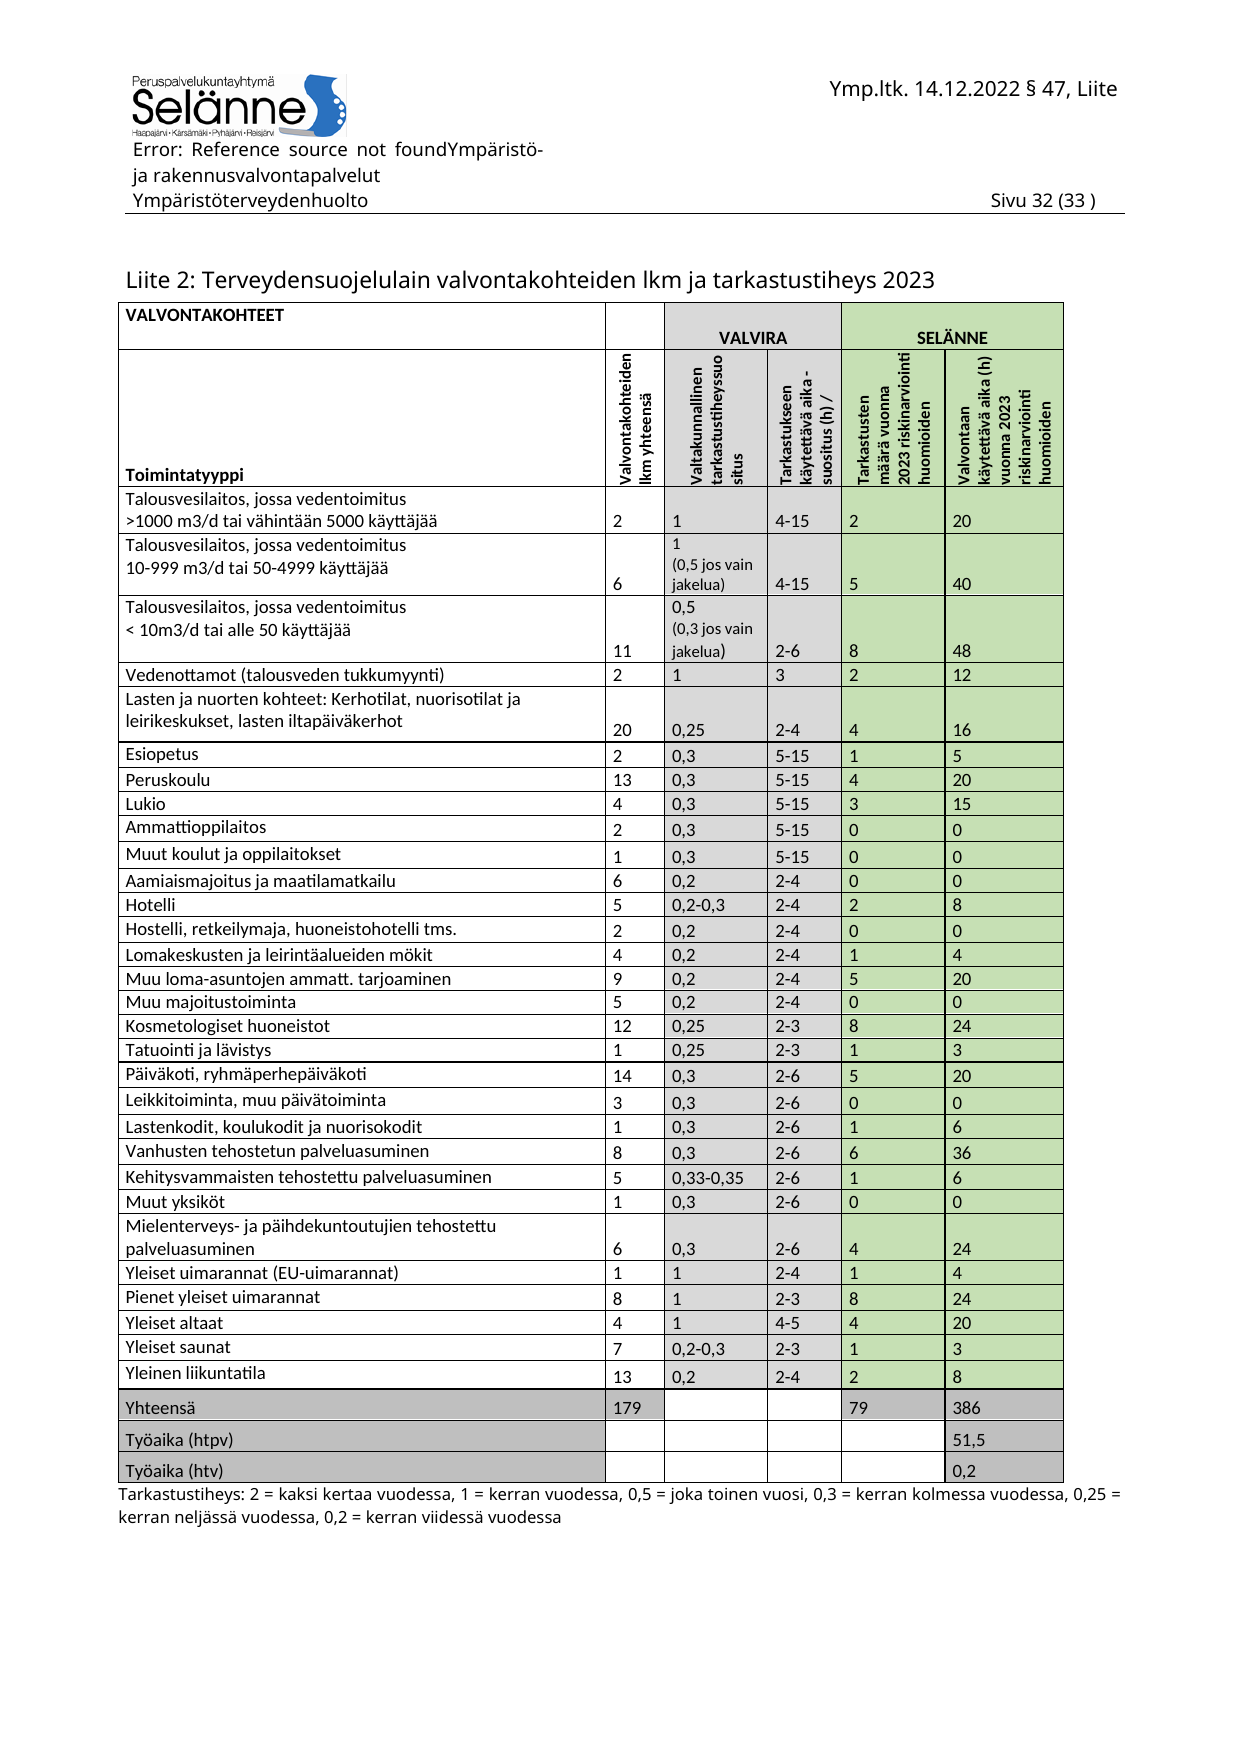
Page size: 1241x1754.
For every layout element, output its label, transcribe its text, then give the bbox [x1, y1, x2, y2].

table_cell 2-4 [768, 1361, 841, 1388]
table_cell 1 [665, 1311, 767, 1334]
table_cell 4 [842, 1311, 944, 1334]
table_cell 24 [946, 1015, 1063, 1037]
table_cell Vanhusten tehostetun palveluasuminen [119, 1139, 605, 1164]
table_cell 5-15 [768, 768, 841, 791]
table_cell 51,5 [946, 1421, 1063, 1451]
table_cell Tarkastusten määrä vuonna 2023 riskinarviointi huomioiden [842, 350, 944, 486]
table_cell 0,25 [665, 687, 767, 741]
text Tarkastustiheys: 2 = kaksi kertaa vuodessa, 1 = kerran vuodessa, 0,5 = joka toinen vuosi, 0,3 = kerran kolmessa vuodessa, 0,25 = kerran neljässä vuodessa, 0,2 = kerran viidessä vuodessa [118, 1483, 1122, 1528]
table_cell [665, 1390, 767, 1419]
table_cell 20 [606, 687, 664, 741]
table_cell 0,2 [665, 1361, 767, 1388]
table_cell 4 [606, 943, 664, 966]
table_cell 4-5 [768, 1311, 841, 1334]
table_cell [606, 1421, 664, 1451]
table_cell 2-4 [768, 687, 841, 741]
table_cell 0,2-0,3 [665, 893, 767, 916]
table_cell 0,5 (0,3 jos vain jakelua) [665, 596, 767, 662]
table_cell 2-6 [768, 1139, 841, 1164]
table_cell 0 [842, 991, 944, 1013]
table_cell 0,2 [665, 869, 767, 892]
table_cell 16 [946, 687, 1063, 741]
table_cell 2-4 [768, 991, 841, 1013]
table_cell 4 [842, 1214, 944, 1260]
table_cell 12 [606, 1015, 664, 1037]
table_cell 0 [946, 869, 1063, 892]
table_cell Muu loma-asuntojen ammatt. tarjoaminen [119, 967, 605, 989]
table_cell [606, 303, 664, 349]
table_cell 0,3 [665, 842, 767, 868]
table_cell Mielenterveys- ja päihdekuntoutujien tehostettu palveluasuminen [119, 1214, 605, 1260]
table_cell Yhteensä [119, 1390, 222, 1419]
table_cell 0,25 [665, 1015, 767, 1037]
table_cell Esiopetus [119, 743, 605, 767]
table_cell Valvontakohteiden lkm yhteensä [606, 350, 664, 486]
table_cell 2-4 [768, 943, 841, 966]
table_cell 1 [606, 1039, 664, 1061]
table_cell Peruskoulu [119, 768, 605, 791]
table_cell 4 [842, 687, 944, 741]
table_cell 1 [665, 663, 767, 686]
table_cell [842, 1421, 944, 1451]
table_cell 1 [606, 1190, 664, 1213]
table_cell [768, 1390, 841, 1419]
table_cell 2-4 [768, 869, 841, 892]
table_cell 0 [946, 917, 1063, 942]
table_cell VALVONTAKOHTEET [119, 303, 605, 349]
table_cell Muu majoitustoiminta [119, 991, 605, 1013]
table_cell 0 [946, 1190, 1063, 1213]
table_cell 2 [842, 487, 944, 533]
table_cell 5-15 [768, 792, 841, 815]
table_cell 386 [946, 1390, 1063, 1419]
table_cell 0,3 [665, 1139, 767, 1164]
table_cell 20 [946, 768, 1063, 791]
table_cell 0 [842, 842, 944, 868]
table_cell 5 [606, 893, 664, 916]
table_cell 8 [946, 1361, 1063, 1388]
table_cell 0,2 [665, 967, 767, 989]
table_cell 3 [768, 663, 841, 686]
table_cell Muut koulut ja oppilaitokset [119, 842, 605, 868]
table_cell 2-6 [768, 1165, 841, 1189]
table_cell 9 [606, 967, 664, 989]
table_cell 6 [842, 1139, 944, 1164]
table_cell 2-6 [768, 1214, 841, 1260]
table_cell 5 [946, 743, 1063, 767]
table_cell 5 [842, 534, 944, 594]
table_cell 8 [946, 893, 1063, 916]
table_cell 2 [606, 917, 664, 942]
table_cell Kosmetologiset huoneistot [119, 1015, 605, 1037]
table_cell 2-3 [768, 1015, 841, 1037]
table_cell 1 [842, 1039, 944, 1061]
table_cell 6 [946, 1165, 1063, 1189]
table_cell 0,3 [665, 816, 767, 841]
table_cell 0 [946, 1088, 1063, 1114]
table_cell 11 [606, 596, 664, 662]
table_cell Leikkitoiminta, muu päivätoiminta [119, 1088, 605, 1114]
table_cell 0,2 [665, 943, 767, 966]
table_cell 8 [606, 1285, 664, 1310]
table_cell Ammattioppilaitos [119, 816, 605, 841]
table_cell Yleiset uimarannat (EU-uimarannat) [119, 1261, 605, 1284]
table_cell Vedenottamot (talousveden tukkumyynti) [119, 663, 605, 686]
table_cell 20 [946, 967, 1063, 989]
table_cell Talousvesilaitos, jossa vedentoimitus < 10m3/d tai alle 50 käyttäjää [119, 596, 605, 662]
table_cell 2-4 [768, 967, 841, 989]
table_cell Valvontaan käytettävä aika (h) vuonna 2023 riskinarviointi huomioiden [946, 350, 1063, 486]
table_cell 48 [946, 596, 1063, 662]
table_cell Työaika (htv) [119, 1452, 605, 1482]
table_cell 7 [606, 1335, 664, 1360]
table_cell 8 [842, 1015, 944, 1037]
table_cell Talousvesilaitos, jossa vedentoimitus >1000 m3/d tai vähintään 5000 käyttäjää [119, 487, 605, 533]
table_cell Lasten ja nuorten kohteet: Kerhotilat, nuorisotilat ja leirikeskukset, lasten iltapäiväkerhot [119, 687, 605, 741]
table_cell VALVIRA [665, 303, 841, 349]
table_cell 0 [842, 816, 944, 841]
table_cell 1 [665, 1261, 767, 1284]
table_cell 0 [842, 869, 944, 892]
table_cell Aamiaismajoitus ja maatilamatkailu [119, 869, 605, 892]
table_cell 20 [946, 1311, 1063, 1334]
table_cell Talousvesilaitos, jossa vedentoimitus 10-999 m3/d tai 50-4999 käyttäjää [119, 534, 605, 594]
table_cell Lukio [119, 792, 605, 815]
table_cell 79 [842, 1390, 944, 1419]
table_cell 2 [842, 1361, 944, 1388]
table_cell 5 [606, 991, 664, 1013]
table_cell 2-6 [768, 1088, 841, 1114]
table_cell 1 [665, 1285, 767, 1310]
table_cell 5-15 [768, 743, 841, 767]
table_cell 4 [606, 1311, 664, 1334]
table_cell 4 [946, 943, 1063, 966]
table_cell 0,3 [665, 1063, 767, 1087]
table_cell Lastenkodit, koulukodit ja nuorisokodit [119, 1115, 605, 1138]
table_cell 1 (0,5 jos vain jakelua) [665, 534, 767, 594]
table_cell 8 [842, 596, 944, 662]
table_cell 12 [946, 663, 1063, 686]
table_cell [768, 1421, 841, 1451]
table_cell 4 [946, 1261, 1063, 1284]
table_cell Lomakeskusten ja leirintäalueiden mökit [119, 943, 605, 966]
table_cell 40 [946, 534, 1063, 594]
picture [132, 73, 347, 137]
table_cell 0,3 [665, 1190, 767, 1213]
table_cell 2-3 [768, 1039, 841, 1061]
table_cell 0 [946, 991, 1063, 1013]
table_cell 2 [606, 816, 664, 841]
table_cell 1 [842, 1115, 944, 1138]
table_cell [665, 1421, 767, 1451]
table_cell 0 [946, 842, 1063, 868]
table_cell 3 [606, 1088, 664, 1114]
table_cell 1 [842, 943, 944, 966]
table_cell 1 [842, 1165, 944, 1189]
table_cell 24 [946, 1285, 1063, 1310]
table_cell Työaika (htpv) [119, 1421, 605, 1451]
table_cell Tatuointi ja lävistys [119, 1039, 605, 1061]
table_cell 179 [606, 1390, 664, 1419]
table_cell 6 [946, 1115, 1063, 1138]
table_cell [768, 1452, 841, 1482]
table_cell 8 [842, 1285, 944, 1310]
table_cell 0 [842, 1088, 944, 1114]
table_cell [606, 1452, 664, 1482]
table_cell 36 [946, 1139, 1063, 1164]
table_cell 2 [606, 663, 664, 686]
table_cell 5 [842, 967, 944, 989]
table_cell 2-3 [768, 1335, 841, 1360]
table_cell Yleiset altaat [119, 1311, 605, 1334]
table_cell Valtakunnallinen tarkastustiheyssuositus [665, 350, 767, 486]
table_cell Tarkastukseen käytettävä aika -suositus (h) / kohde [768, 350, 841, 486]
table_cell 4-15 [768, 534, 841, 594]
table_cell Hostelli, retkeilymaja, huoneistohotelli tms. [119, 917, 605, 942]
table_cell 1 [842, 743, 944, 767]
table_cell Pienet yleiset uimarannat [119, 1285, 605, 1310]
table_cell 2-6 [768, 1115, 841, 1138]
table_cell [842, 1452, 944, 1482]
table_cell 2-6 [768, 596, 841, 662]
table_cell 1 [606, 842, 664, 868]
table_cell [222, 1390, 605, 1419]
table_cell Yleiset saunat [119, 1335, 605, 1360]
table_cell 2-3 [768, 1285, 841, 1310]
table_cell 0 [842, 1190, 944, 1213]
table_cell 0,2 [665, 917, 767, 942]
table_cell 4 [842, 768, 944, 791]
table_cell 1 [842, 1335, 944, 1360]
table_cell 0 [946, 816, 1063, 841]
table_cell 2-4 [768, 1261, 841, 1284]
table_cell 0,2 [665, 991, 767, 1013]
table_cell 0,2 [946, 1452, 1063, 1482]
table_cell 20 [946, 487, 1063, 533]
table_cell 2 [842, 893, 944, 916]
table_cell 0,3 [665, 768, 767, 791]
table_cell 6 [606, 1214, 664, 1260]
table_cell Toimintatyyppi [119, 350, 605, 486]
table_cell 2-6 [768, 1063, 841, 1087]
table_cell SELÄNNE [842, 303, 1063, 349]
table_cell 20 [946, 1063, 1063, 1087]
table_cell 1 [665, 487, 767, 533]
table_cell 1 [842, 1261, 944, 1284]
table_header Liite 2: Terveydensuojelulain valvontakohteiden lkm ja tarkastustiheys 2023 [118, 240, 1063, 302]
table_cell 0,25 [665, 1039, 767, 1061]
table_cell 1 [606, 1115, 664, 1138]
table_cell [665, 1452, 767, 1482]
table_cell 14 [606, 1063, 664, 1087]
table_cell 0,3 [665, 1214, 767, 1260]
table_cell 2 [606, 743, 664, 767]
table_cell 3 [946, 1039, 1063, 1061]
table_cell 0,3 [665, 1088, 767, 1114]
table_cell 5-15 [768, 842, 841, 868]
table_cell 1 [606, 1261, 664, 1284]
table_cell 0,33-0,35 [665, 1165, 767, 1189]
table_cell 6 [606, 869, 664, 892]
table_cell Kehitysvammaisten tehostettu palveluasuminen [119, 1165, 605, 1189]
table_cell 3 [842, 792, 944, 815]
table_cell 2-4 [768, 917, 841, 942]
table_cell 4 [606, 792, 664, 815]
table_cell 0,3 [665, 743, 767, 767]
table_cell 5-15 [768, 816, 841, 841]
table_cell 2 [606, 487, 664, 533]
table_cell 0 [842, 917, 944, 942]
table_cell 3 [946, 1335, 1063, 1360]
table_cell 5 [606, 1165, 664, 1189]
table_cell 13 [606, 1361, 664, 1388]
table_cell 8 [606, 1139, 664, 1164]
table_cell 2-6 [768, 1190, 841, 1213]
table_cell 15 [946, 792, 1063, 815]
table_cell 5 [842, 1063, 944, 1087]
table_cell 6 [606, 534, 664, 594]
table_cell Muut yksiköt [119, 1190, 605, 1213]
table_cell Päiväkoti, ryhmäperhepäiväkoti [119, 1063, 605, 1087]
table_cell 2-4 [768, 893, 841, 916]
table_cell 0,3 [665, 1115, 767, 1138]
table_cell Yleinen liikuntatila [119, 1361, 605, 1388]
table_cell 0,3 [665, 792, 767, 815]
table_cell 2 [842, 663, 944, 686]
table_cell 13 [606, 768, 664, 791]
table_cell 4-15 [768, 487, 841, 533]
table_cell Hotelli [119, 893, 605, 916]
table_cell 0,2-0,3 [665, 1335, 767, 1360]
table_cell 24 [946, 1214, 1063, 1260]
